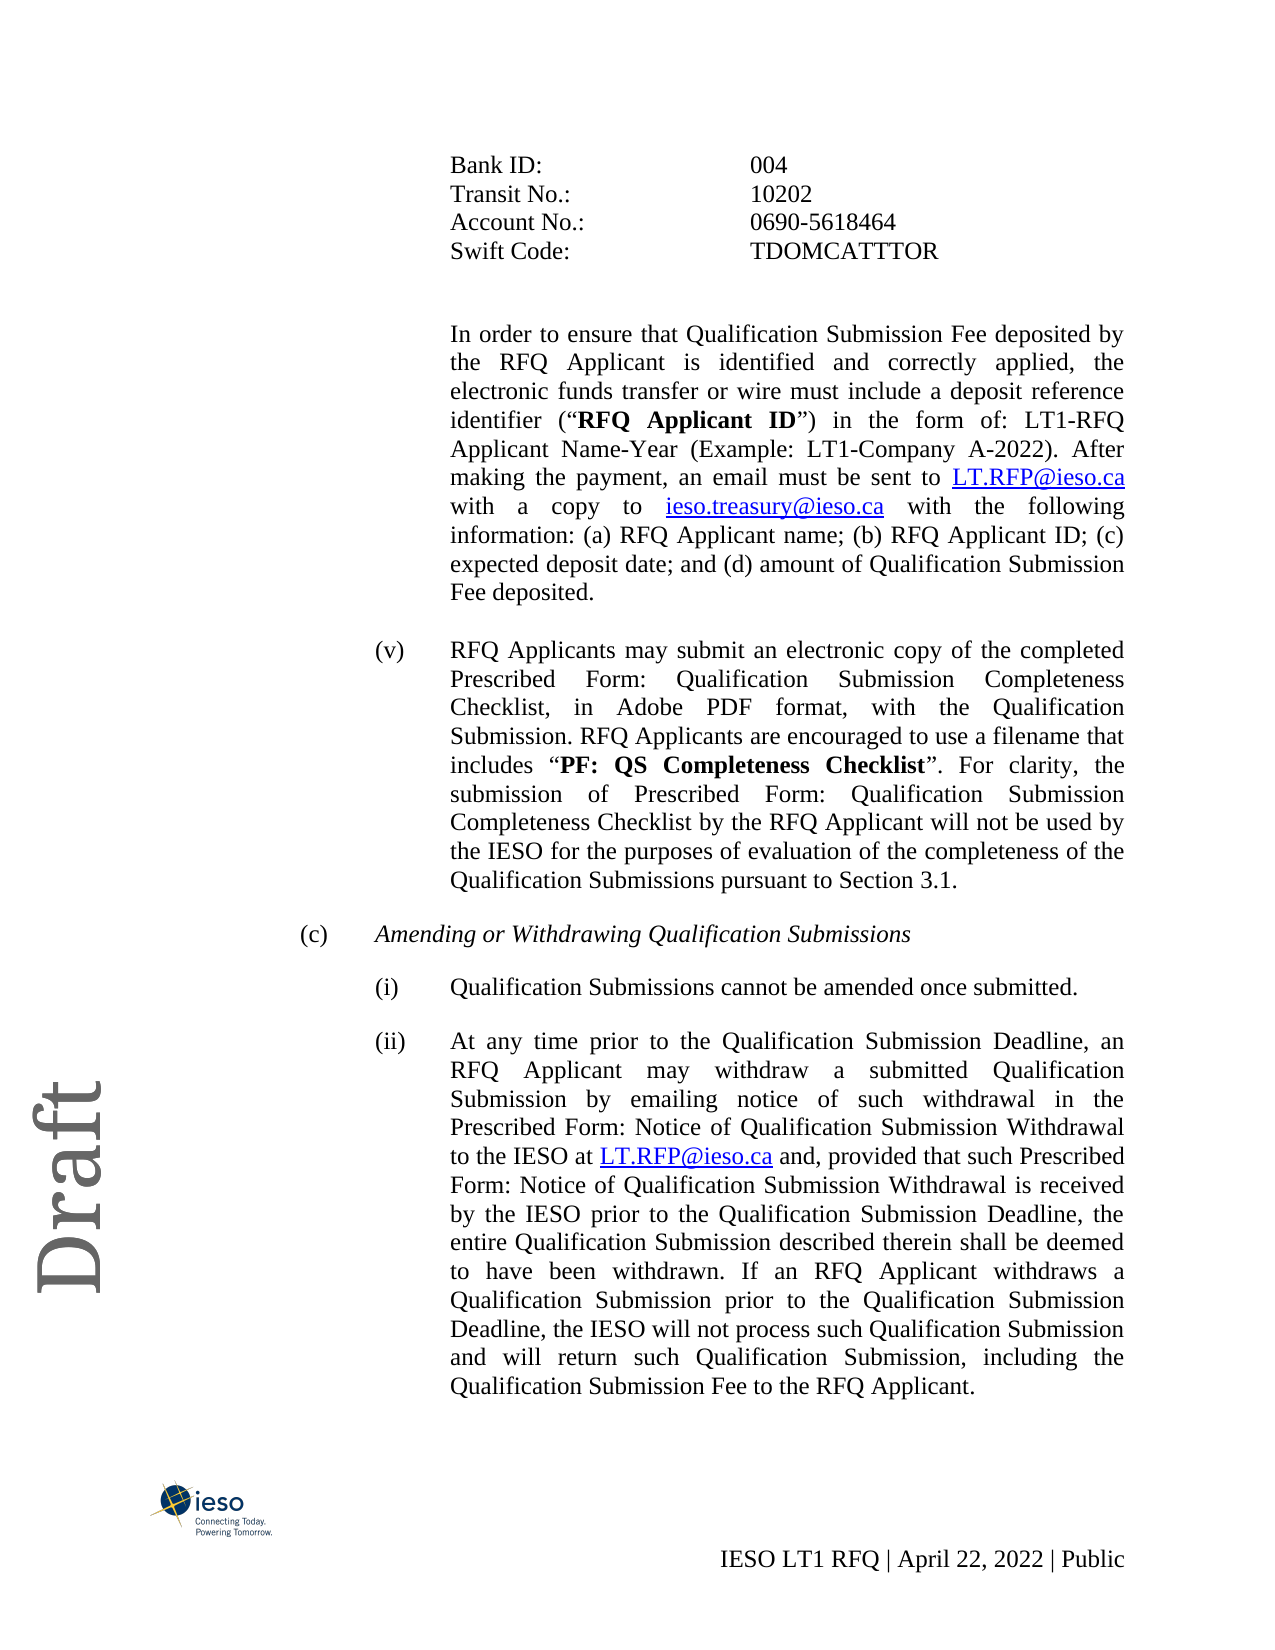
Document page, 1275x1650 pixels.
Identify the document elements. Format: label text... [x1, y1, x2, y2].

text RFQ Applicants may submit an electronic copy of the completed Prescribed Form: Qualification Submission Completeness Checklist, in Adobe PDF format, with the Qualification Submission. RFQ Applicants are encouraged to use a filename that includes “PF: QS Completeness Checklist”. For clarity, the submission of Prescribed Form: Qualification Submission Completeness Checklist by the RFQ Applicant will not be used by the IESO for the purposes of evaluation of the completeness of the Qualification Submissions pursuant to Section 3.1. [375, 635, 1125, 894]
text Transit No.: 10202 [450, 179, 1125, 207]
text At any time prior to the Qualification Submission Deadline, an RFQ Applicant may withdraw a submitted Qualification Submission by emailing notice of such withdrawal in the Prescribed Form: Notice of Qualification Submission Withdrawal to the IESO at LT.RFP@ieso.ca and, provided that such Prescribed Form: Notice of Qualification Submission Withdrawal is received by the IESO prior to the Qualification Submission Deadline, the entire Qualification Submission described therein shall be deemed to have been withdrawn. If an RFQ Applicant withdraws a Qualification Submission prior to the Qualification Submission Deadline, the IESO will not process such Qualification Submission and will return such Qualification Submission, including the Qualification Submission Fee to the RFQ Applicant. [375, 1026, 1125, 1400]
text In order to ensure that Qualification Submission Fee deposited by the RFQ Applicant is identified and correctly applied, the electronic funds transfer or wire must include a deposit reference identifier (“RFQ Applicant ID”) in the form of: LT1-RFQ Applicant Name-Year (Example: LT1-Company A-2022). After making the payment, an email must be sent to LT.RFP@ieso.ca with a copy to ieso.treasury@ieso.ca with the following information: (a) RFQ Applicant name; (b) RFQ Applicant ID; (c) expected deposit date; and (d) amount of Qualification Submission Fee deposited. [450, 319, 1125, 606]
text Swift Code: TDOMCATTTOR [450, 236, 1125, 265]
text Account No.: 0690-5618464 [450, 207, 1125, 236]
text Qualification Submissions cannot be amended once submitted. [375, 972, 1125, 1001]
text Amending or Withdrawing Qualification Submissions [300, 919, 1125, 947]
picture [150, 1480, 272, 1537]
text Bank ID: 004 [450, 150, 1125, 179]
